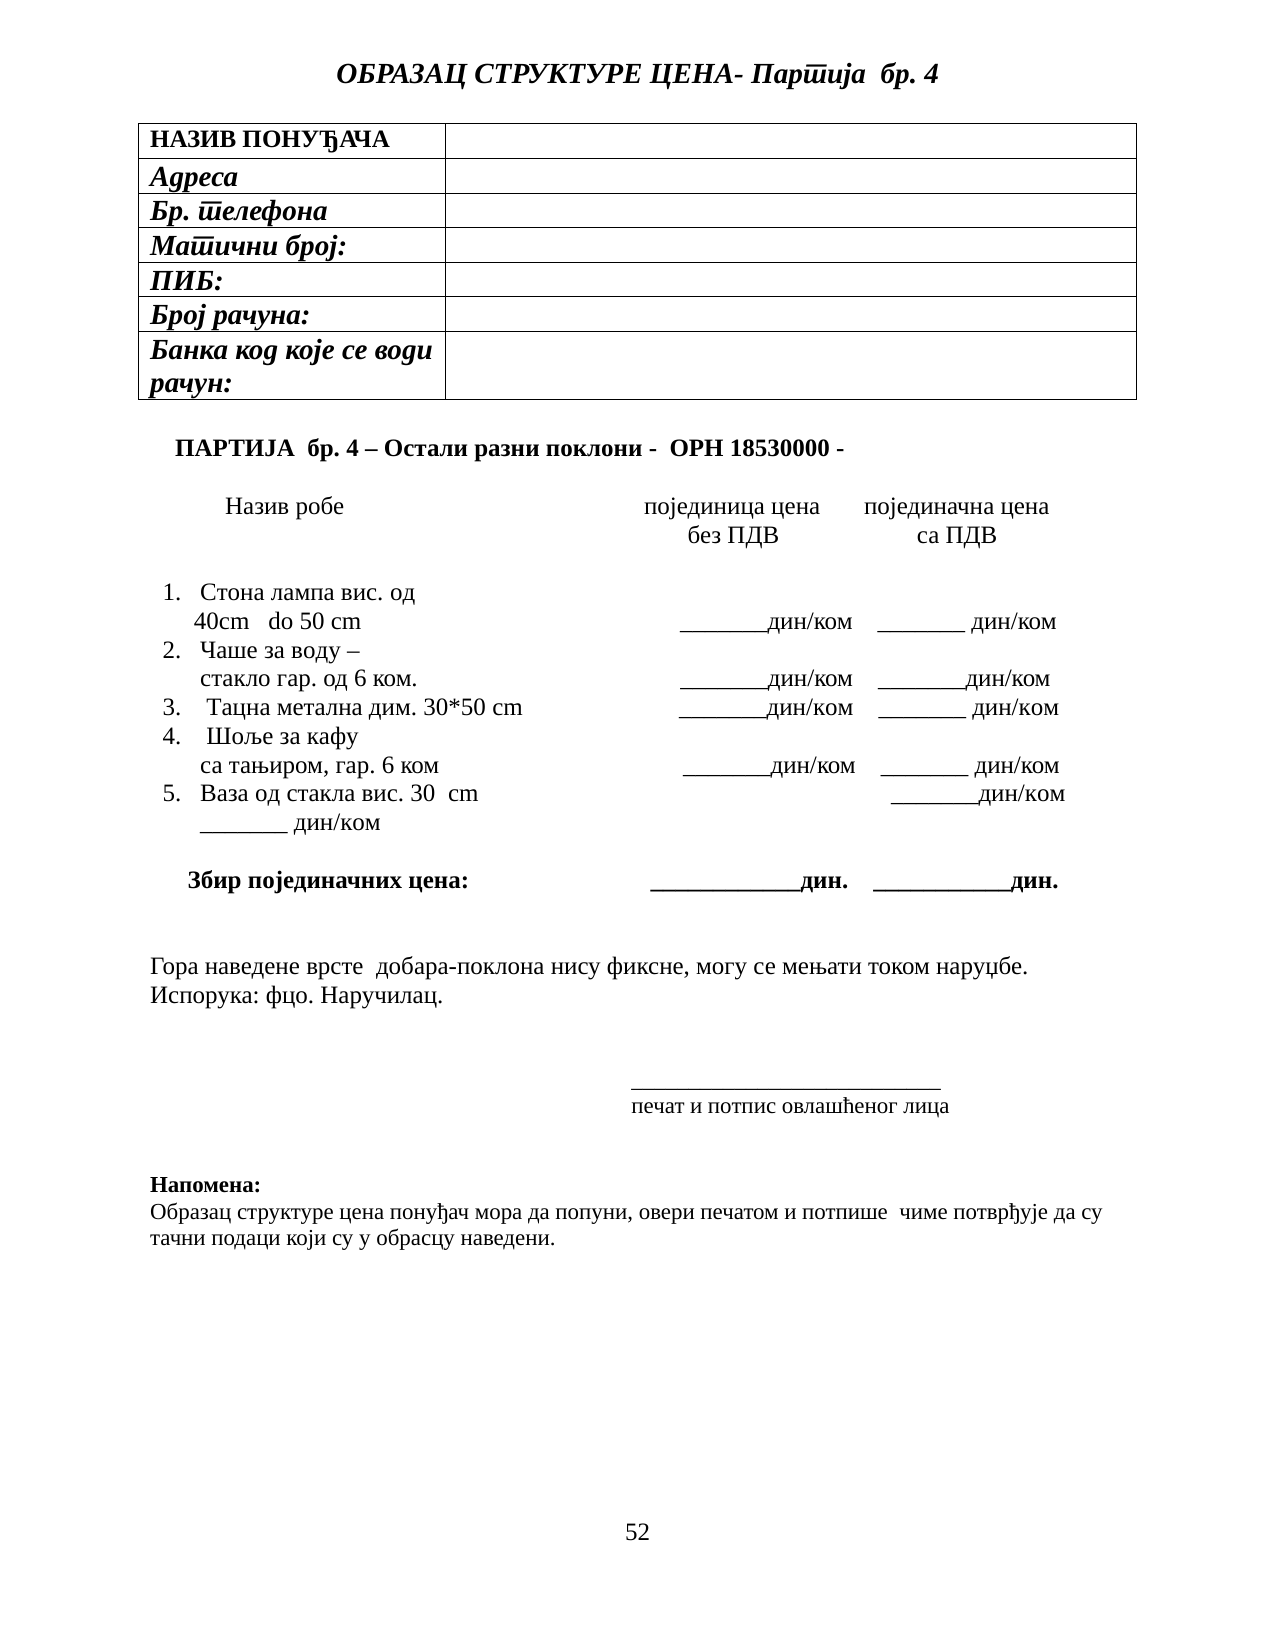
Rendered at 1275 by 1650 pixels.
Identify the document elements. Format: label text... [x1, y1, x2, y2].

text ___________________________ [150, 1066, 1125, 1092]
table_cell Матични број: [139, 228, 445, 262]
text печат и потпис овлашћеног лица [150, 1092, 1125, 1119]
table_cell Адреса [139, 159, 445, 192]
text Образац структуре цена понуђач мора да попуни, овери печатом и потпише чиме потврђује да су тачни подаци који су у обрасцу наведени. [150, 1198, 1125, 1251]
list Чаше за воду – [162, 635, 1125, 663]
text Испорука: фцо. Наручилац. [150, 980, 1125, 1008]
text без ПДВ са ПДВ [150, 520, 1125, 548]
list Шоље за кафу [162, 721, 1125, 750]
text стакло гар. од 6 ком. _______дин/ком _______дин/ком [194, 663, 1125, 692]
table_cell [446, 297, 1136, 331]
table_cell [446, 228, 1136, 262]
list Ваза од стакла вис. 30 cm _______дин/ком _______ дин/ком [162, 778, 1125, 836]
table_cell Банка код које се води рачун: [139, 332, 445, 399]
table_cell [446, 159, 1136, 192]
text Збир појединачних цена: ____________дин. ___________дин. [187, 865, 1125, 893]
table_cell [446, 332, 1136, 399]
text са тањиром, гар. 6 ком _______дин/ком _______ дин/ком [194, 750, 1125, 778]
text Гора наведене врсте добара-поклона нису фиксне, могу се мењати током наруџбе. [150, 951, 1125, 980]
text ПАРТИЈА бр. 4 – Остали разни поклони - ОРН 18530000 - [150, 433, 1125, 462]
table_cell ПИБ: [139, 263, 445, 296]
text Напомена: [150, 1171, 1125, 1198]
table_cell Бр. телефона [139, 194, 445, 227]
table_cell [446, 194, 1136, 227]
table_header НАЗИВ ПОНУЂАЧА [139, 124, 445, 158]
text Назив робе појединица цена појединачна цена [150, 491, 1125, 520]
table_header [446, 124, 1136, 158]
text 40cm do 50 cm _______дин/ком _______ дин/ком [194, 606, 1125, 635]
text ОБРАЗАЦ СТРУКТУРЕ ЦЕНА- Партија бр. 4 [150, 56, 1125, 90]
list Стона лампа вис. oд [162, 577, 1125, 606]
list Тацна метална дим. 30*50 cm _______дин/ком _______ дин/ком [162, 692, 1125, 721]
table_cell Број рачуна: [139, 297, 445, 331]
table_cell [446, 263, 1136, 296]
